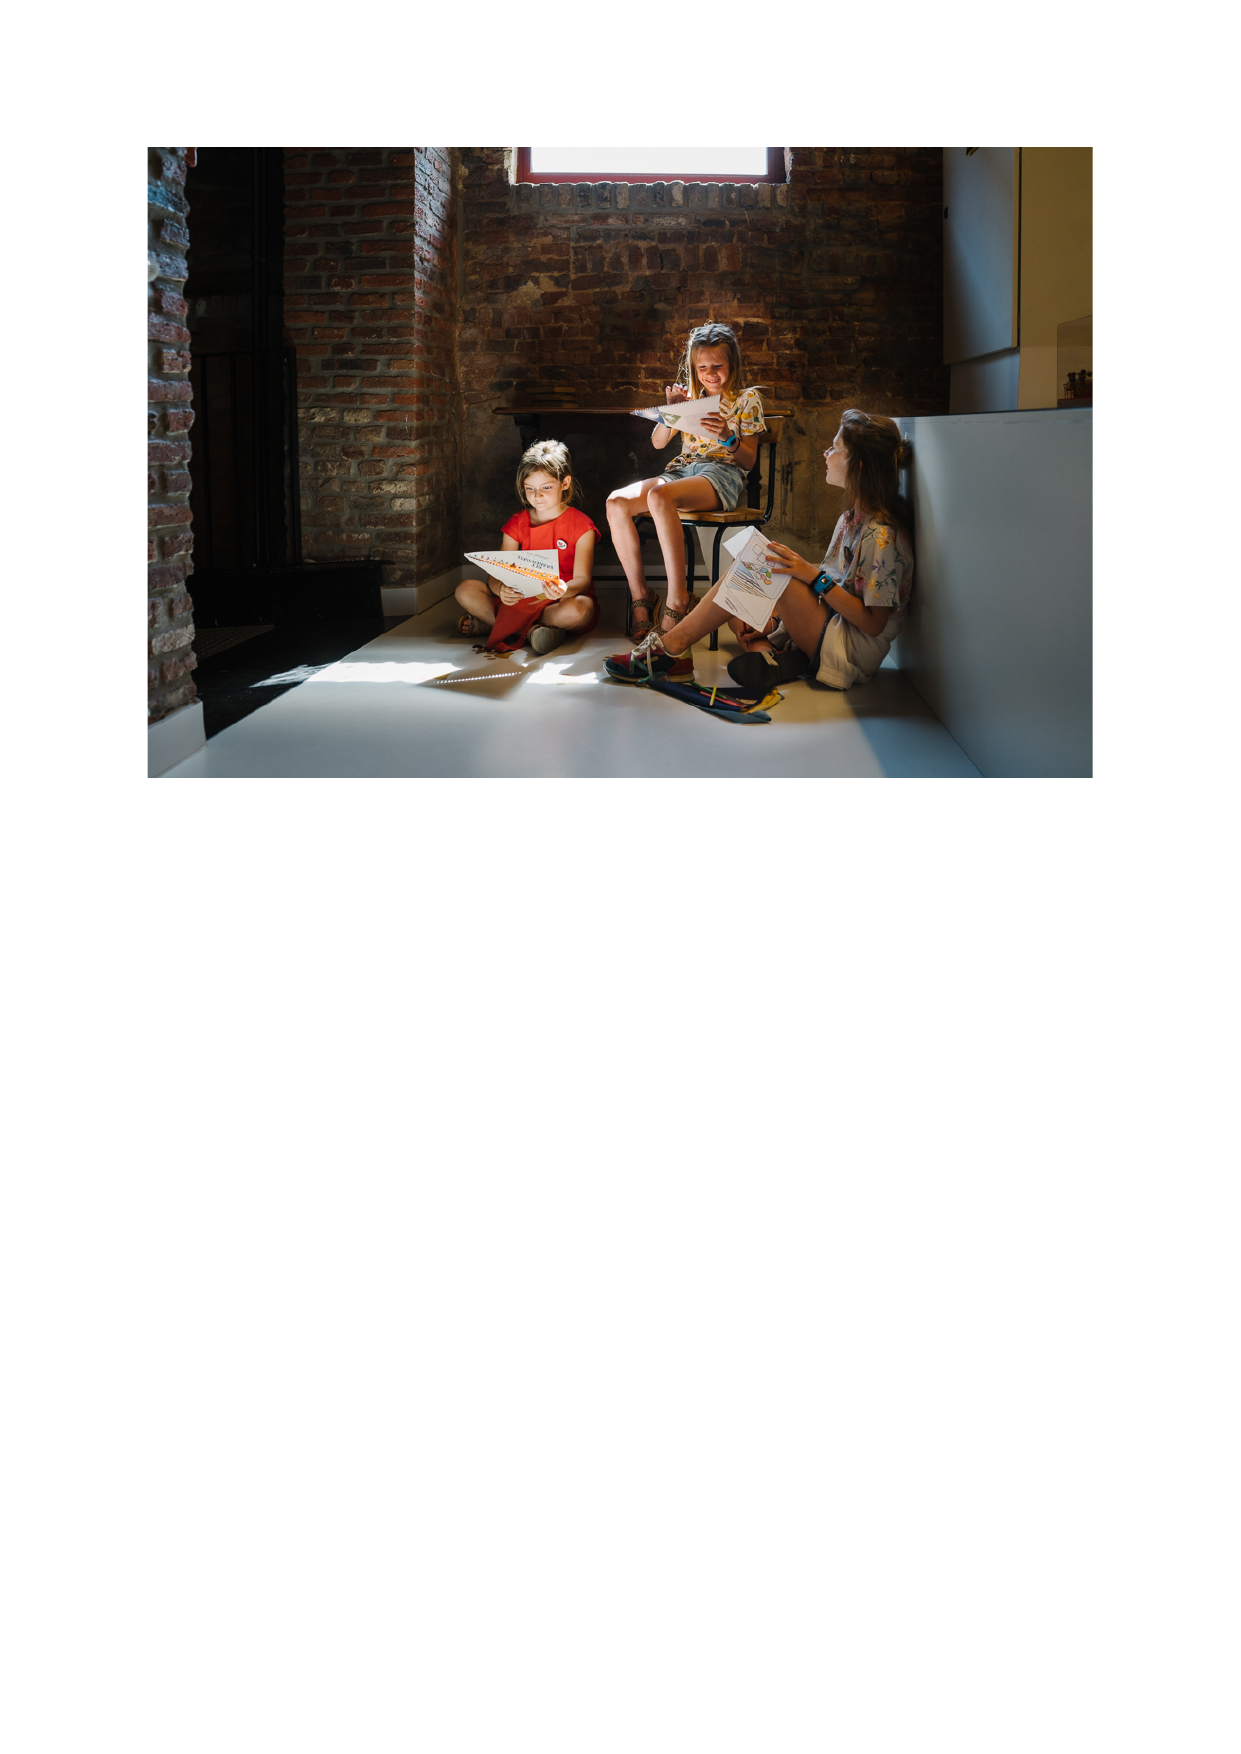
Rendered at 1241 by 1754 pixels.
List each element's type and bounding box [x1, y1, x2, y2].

picture [147, 147, 1093, 778]
